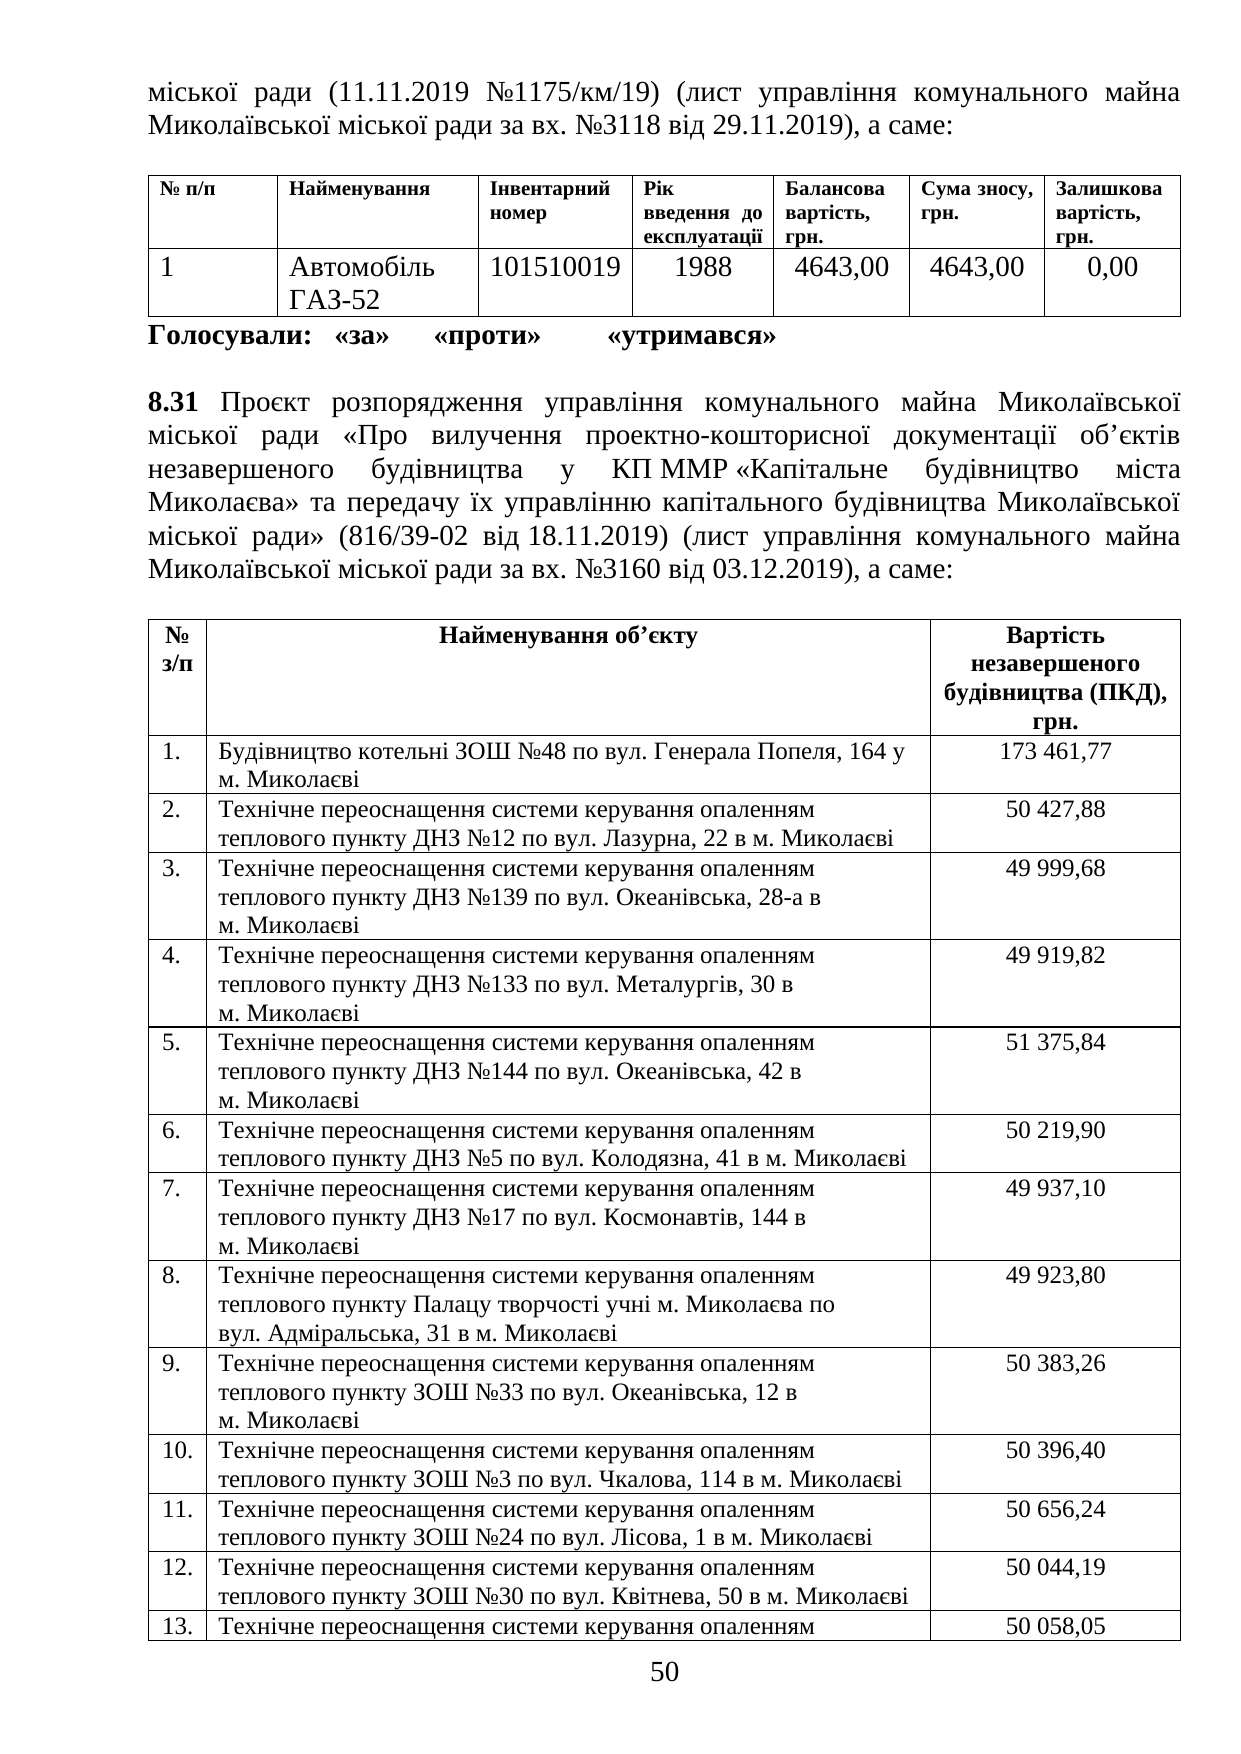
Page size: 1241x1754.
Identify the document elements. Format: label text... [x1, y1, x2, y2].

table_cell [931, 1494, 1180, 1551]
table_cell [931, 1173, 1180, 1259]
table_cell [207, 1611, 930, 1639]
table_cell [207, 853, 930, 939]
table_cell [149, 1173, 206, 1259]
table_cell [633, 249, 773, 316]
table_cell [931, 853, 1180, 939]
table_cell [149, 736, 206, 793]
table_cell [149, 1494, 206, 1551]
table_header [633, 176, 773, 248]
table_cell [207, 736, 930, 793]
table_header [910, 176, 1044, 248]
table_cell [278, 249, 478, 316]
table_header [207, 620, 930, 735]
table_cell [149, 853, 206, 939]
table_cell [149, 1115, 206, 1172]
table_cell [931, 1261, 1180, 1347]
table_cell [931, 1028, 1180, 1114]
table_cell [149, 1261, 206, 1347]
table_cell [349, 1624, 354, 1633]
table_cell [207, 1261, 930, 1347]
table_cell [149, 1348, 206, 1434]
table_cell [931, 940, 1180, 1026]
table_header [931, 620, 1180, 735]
text 8.31 Проєкт розпорядження управління комунального майна Миколаївської міської ради «Про вилучення проектно-кошторисної документації об’єктів незавершеного будівництва у КП ММР «Капітальне будівництво міста Миколаєва» та передачу їх управлінню капітального будівництва Миколаївської міської ради» (816/39-02 від 18.11.2019) (лист управління комунального майна Миколаївської міської ради за вх. №3160 від 03.12.2019), а саме: [148, 384, 1181, 585]
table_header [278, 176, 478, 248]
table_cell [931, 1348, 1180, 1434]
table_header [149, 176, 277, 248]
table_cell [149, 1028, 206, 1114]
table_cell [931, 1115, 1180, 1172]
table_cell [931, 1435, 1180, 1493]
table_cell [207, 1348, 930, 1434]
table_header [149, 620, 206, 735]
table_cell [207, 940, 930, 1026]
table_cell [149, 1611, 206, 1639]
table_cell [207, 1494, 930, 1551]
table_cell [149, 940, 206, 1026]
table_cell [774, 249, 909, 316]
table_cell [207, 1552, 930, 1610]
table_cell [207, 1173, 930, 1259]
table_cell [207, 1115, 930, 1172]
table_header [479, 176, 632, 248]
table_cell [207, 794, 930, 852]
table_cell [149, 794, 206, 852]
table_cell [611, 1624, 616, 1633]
list Голосували: «за» «проти» «утримався» [148, 317, 1181, 350]
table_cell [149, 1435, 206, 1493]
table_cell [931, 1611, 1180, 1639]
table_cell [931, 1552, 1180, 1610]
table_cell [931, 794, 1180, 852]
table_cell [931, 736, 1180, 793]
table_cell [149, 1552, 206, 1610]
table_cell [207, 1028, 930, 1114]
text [148, 74, 1181, 141]
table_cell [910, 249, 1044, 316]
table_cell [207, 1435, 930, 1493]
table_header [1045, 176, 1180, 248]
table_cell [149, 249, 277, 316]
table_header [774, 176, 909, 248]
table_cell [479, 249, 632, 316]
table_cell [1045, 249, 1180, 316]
